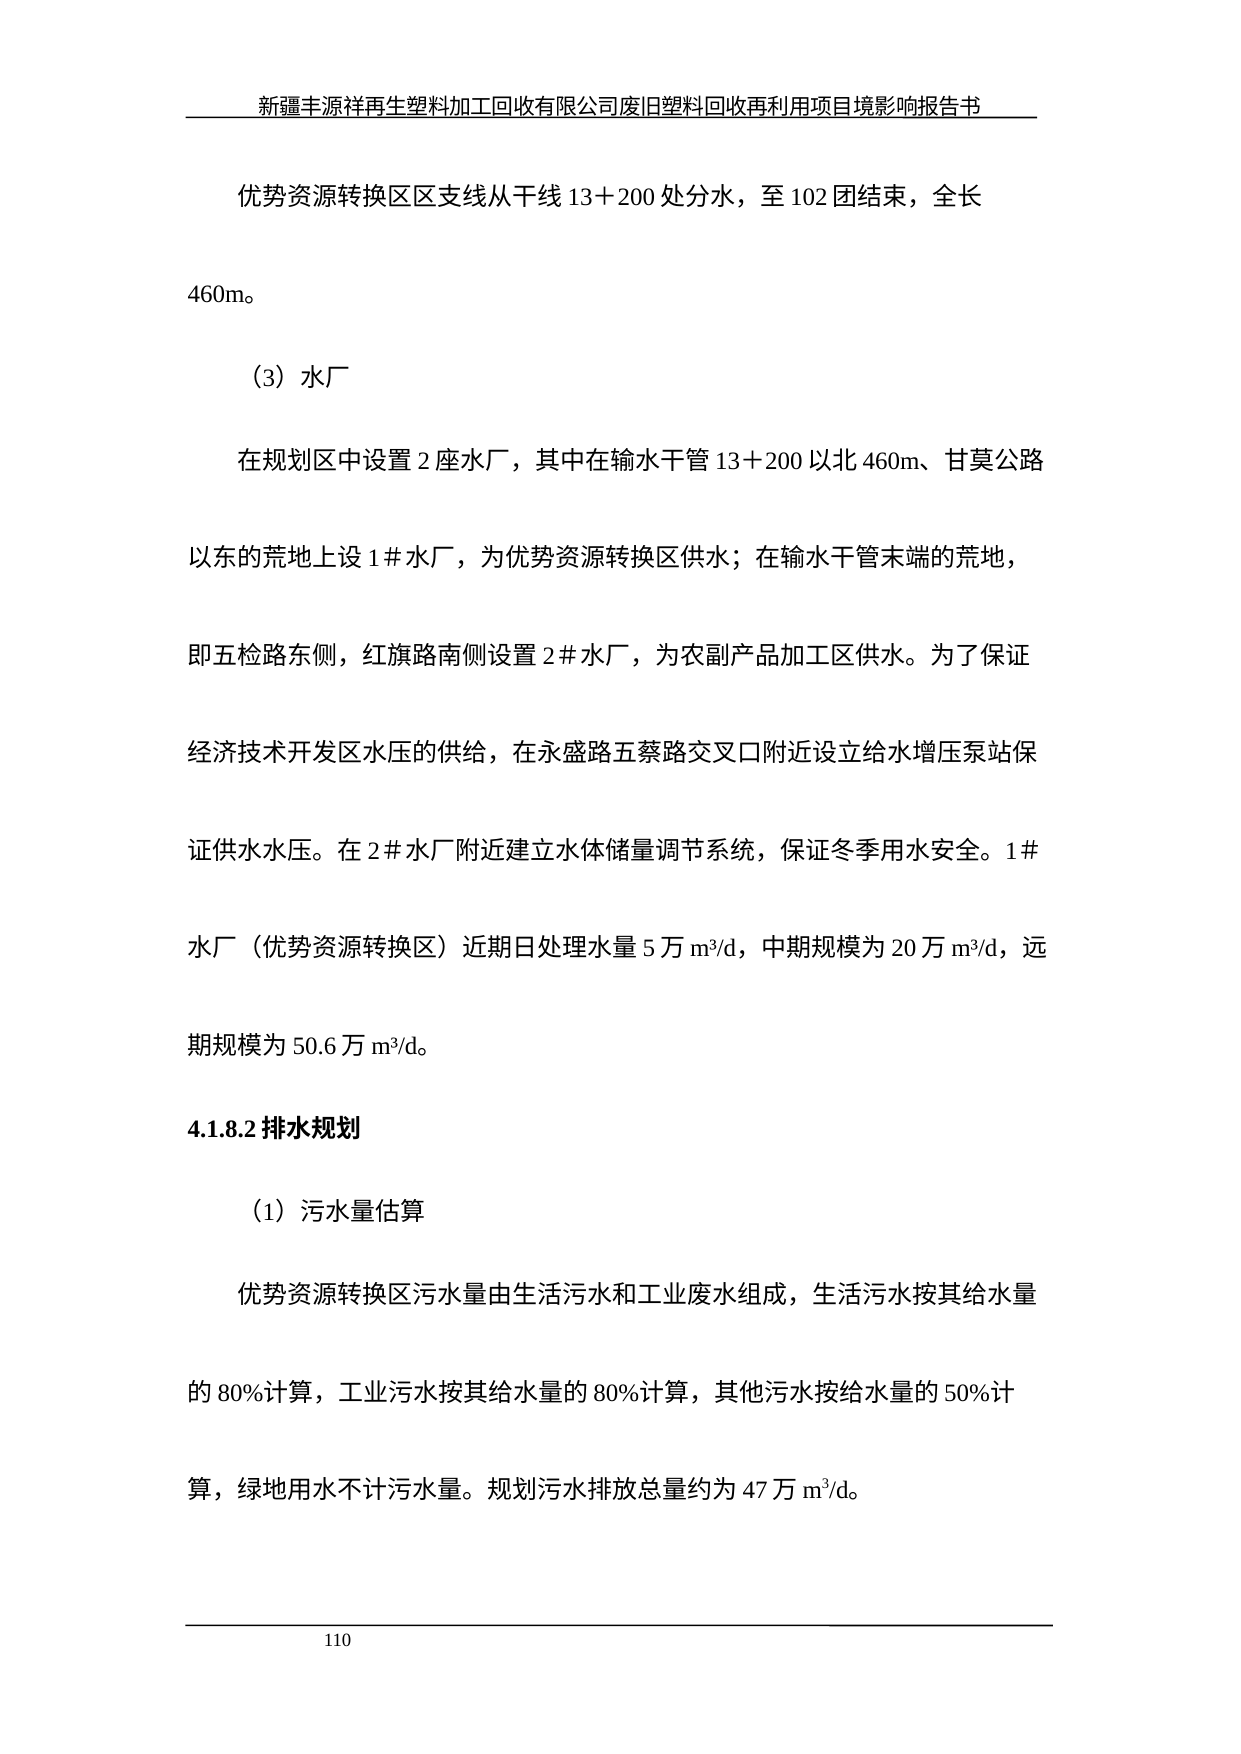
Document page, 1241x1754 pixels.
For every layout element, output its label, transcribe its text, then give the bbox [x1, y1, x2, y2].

text 在规划区中设置2座水厂，其中在输水干管13＋200以北460m、甘莫公路以东的荒地上设1＃水厂，为优势资源转换区供水；在输水干管末端的荒地，即五检路东侧，红旗路南侧设置2＃水厂，为农副产品加工区供水。为了保证经济技术开发区水压的供给，在永盛路五蔡路交叉口附近设立给水增压泵站保证供水水压。在2＃水厂附近建立水体储量调节系统，保证冬季用水安全。1＃水厂（优势资源转换区）近期日处理水量5万m³/d，中期规模为20万m³/d，远期规模为50.6万m³/d。 [187, 426, 1053, 1076]
text （1）污水量估算 [187, 1177, 1053, 1242]
text （3）水厂 [187, 343, 1053, 408]
text 优势资源转换区污水量由生活污水和工业废水组成，生活污水按其给水量的80%计算，工业污水按其给水量的80%计算，其他污水按给水量的50%计算，绿地用水不计污水量。规划污水排放总量约为47万m3/d。 [187, 1260, 1053, 1520]
text 优势资源转换区区支线从干线13＋200处分水，至102团结束，全长460m。 [187, 162, 1053, 324]
text 4.1.8.2排水规划 [187, 1094, 1053, 1159]
